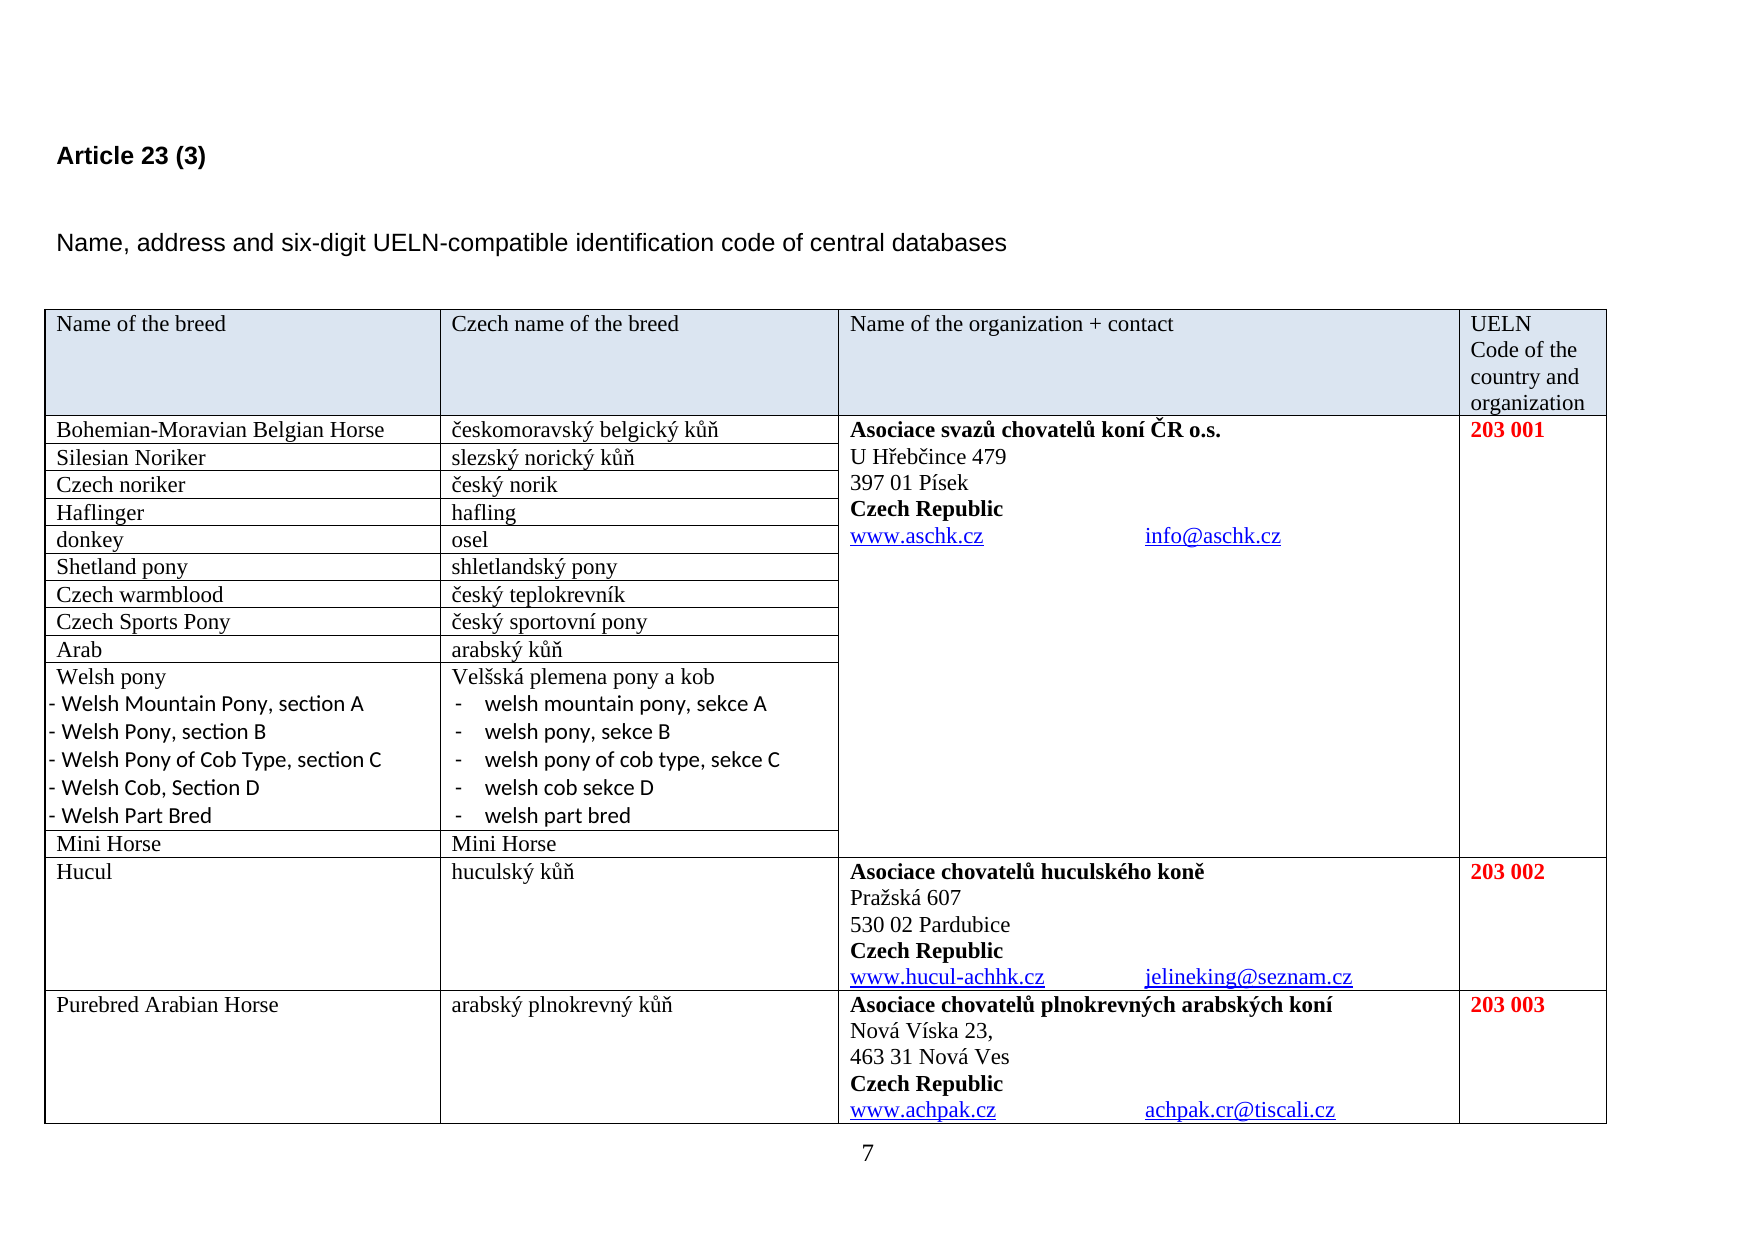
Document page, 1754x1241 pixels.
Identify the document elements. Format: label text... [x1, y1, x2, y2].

table_cell Czech Sports Pony [46, 608, 440, 634]
table_cell český norik [441, 471, 838, 498]
table_cell hafling [441, 499, 838, 525]
table_cell Asociace svazů chovatelů koní ČR o.s. U Hřebčince 479 397 01 Písek Czech Republic www.aschk.cz info@aschk.cz [839, 416, 1459, 857]
table_cell Purebred Arabian Horse [46, 991, 440, 1122]
table_cell Silesian Noriker [46, 444, 440, 470]
table_cell Bohemian-Moravian Belgian Horse [46, 416, 440, 443]
table_cell Velšská plemena pony a kob welsh mountain pony, sekce A welsh pony, sekce B welsh pony of cob type, sekce C welsh cob sekce D welsh part bred [441, 663, 838, 829]
text Name, address and six-digit UELN-compatible identification code of central databases [56, 227, 1679, 256]
table_cell Arab [46, 636, 440, 662]
table_cell Shetland pony [46, 554, 440, 580]
table_cell osel [441, 526, 838, 552]
table_cell shletlandský pony [441, 554, 838, 580]
table_cell Asociace chovatelů plnokrevných arabských koní Nová Víska 23, 463 31 Nová Ves Czech Republic www.achpak.cz achpak.cr@tiscali.cz [839, 991, 1459, 1122]
table_cell Asociace chovatelů huculského koně Pražská 607 530 02 Pardubice Czech Republic www.hucul-achhk.cz jelineking@seznam.cz [839, 858, 1459, 990]
table_header Name of the organization + contact [839, 310, 1459, 415]
table_cell 203 002 [1460, 858, 1606, 990]
table_cell arabský kůň [441, 636, 838, 662]
table_header UELN Code of the country and organization [1460, 310, 1606, 415]
table_cell Czech warmblood [46, 581, 440, 607]
table_cell Mini Horse [46, 831, 440, 857]
table_cell arabský plnokrevný kůň [441, 991, 838, 1122]
text Article 23 (3) [56, 141, 1679, 170]
table_cell Mini Horse [441, 831, 838, 857]
table_header Name of the breed [46, 310, 440, 415]
table_cell 203 001 [1460, 416, 1606, 857]
table_cell Haflinger [46, 499, 440, 525]
table_cell huculský kůň [441, 858, 838, 990]
table_cell český teplokrevník [441, 581, 838, 607]
table_cell českomoravský belgický kůň [441, 416, 838, 443]
table_cell Welsh pony Welsh Mountain Pony, section A Welsh Pony, section B Welsh Pony of Cob Type, section C Welsh Cob, Section D Welsh Part Bred [46, 663, 440, 829]
table_cell Hucul [46, 858, 440, 990]
table_header Czech name of the breed [441, 310, 838, 415]
table_cell donkey [46, 526, 440, 552]
table_cell Czech noriker [46, 471, 440, 498]
table_cell 203 003 [1460, 991, 1606, 1122]
table_cell český sportovní pony [441, 608, 838, 634]
table_cell slezský norický kůň [441, 444, 838, 470]
